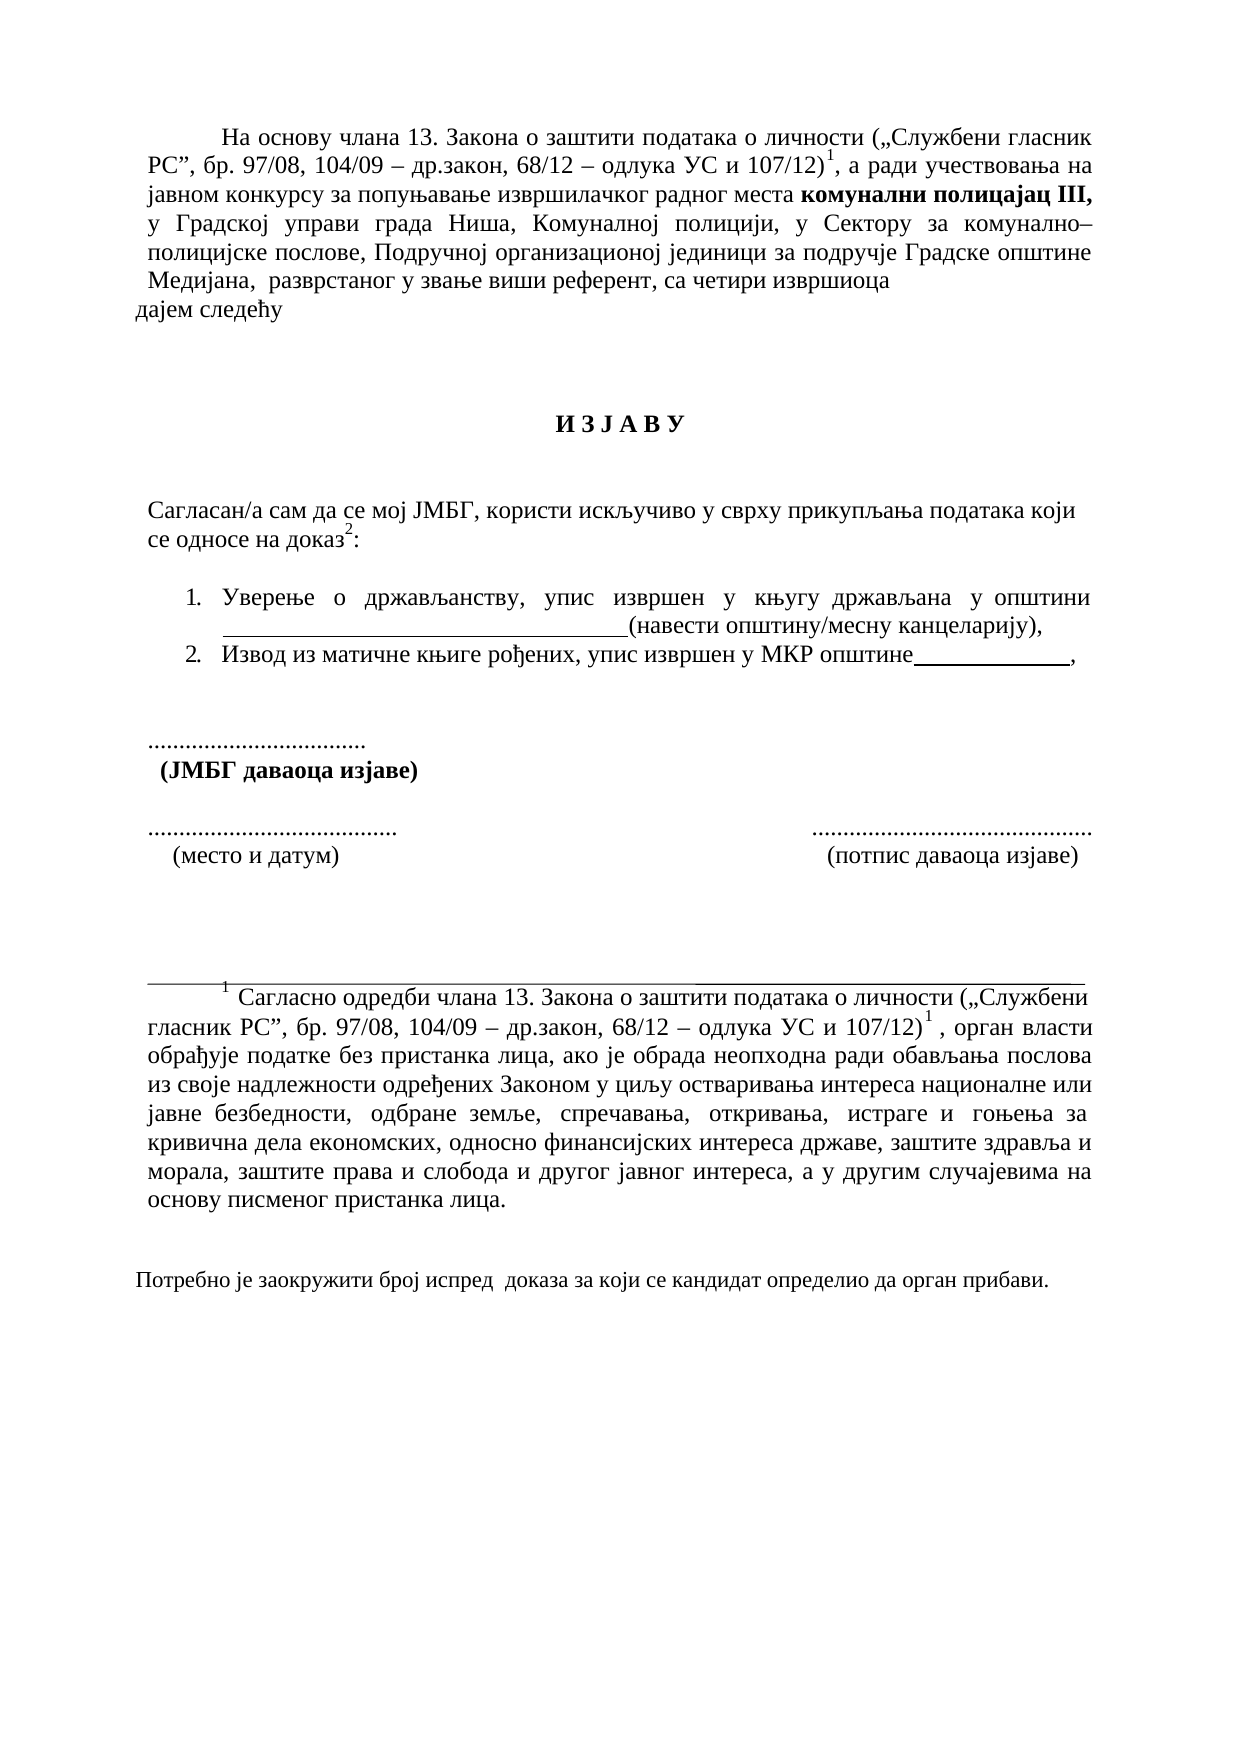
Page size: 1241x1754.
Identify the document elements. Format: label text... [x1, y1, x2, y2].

text На основу члана 13. Закона о заштити података о личности („Службени гласник РС”, бр. 97/08, 104/09 – др.закон, 68/12 – одлука УС и 107/12)1, а ради учествовања на јавном конкурсу за попуњавање извршилачког радног места комунални полицајац III, у Градској управи града Ниша, Комуналној полицији, у Сектору за комунално–полицијске послове, Подручној организационој јединици за подручје Градске општине Медијана, разврстаног у звање виши референт, сa четири извршиоца [147, 122, 1092, 295]
text (место и датум) (потпис даваоца изјаве) [146, 841, 1105, 869]
text 1 Сагласно одредби члана 13. Закона о заштити података о личности („Службени [147, 979, 1092, 1010]
subtitle И З Ј А В У [135, 409, 1105, 438]
text ........................................ ............................................. [147, 812, 1105, 841]
list Извод из матичне књиге рођених, упис извршен у МКР општине , [185, 639, 1105, 668]
text дајем следећу [135, 295, 1092, 323]
text ................................... [147, 726, 1092, 754]
text гласник РС”, бр. 97/08, 104/09 – др.закон, 68/12 – одлука УС и 107/12)1 , орган власти обрађује податке без пристанка лица, ако је обрада неопходна ради обављања послова из своје надлежности одређених Законом у циљу остваривања интереса националне или јавне безбедности, одбране земље, спречавања, откривања, истраге и гоњења за [147, 1012, 1093, 1127]
text Потребно је заокружити број испред доказа за који се кандидат определио да орган прибави. [135, 1266, 1105, 1292]
text (навести општину/месну канцеларију), [222, 611, 1092, 639]
subtitle (ЈМБГ даваоца изјаве) [160, 755, 1092, 783]
list Уверење о држављанству, упис извршен у књугу држављана у општини [185, 582, 1105, 611]
text Сагласан/а сам да се мој ЈМБГ, користи искључиво у сврху прикупљања података који се односе на доказ2: [147, 496, 1092, 553]
text кривична дела економских, односно финансијских интереса државе, заштите здравља и морала, заштите права и слобода и другог јавног интереса, а у другим случајевима на основу писменог пристанка лица. [147, 1127, 1093, 1213]
